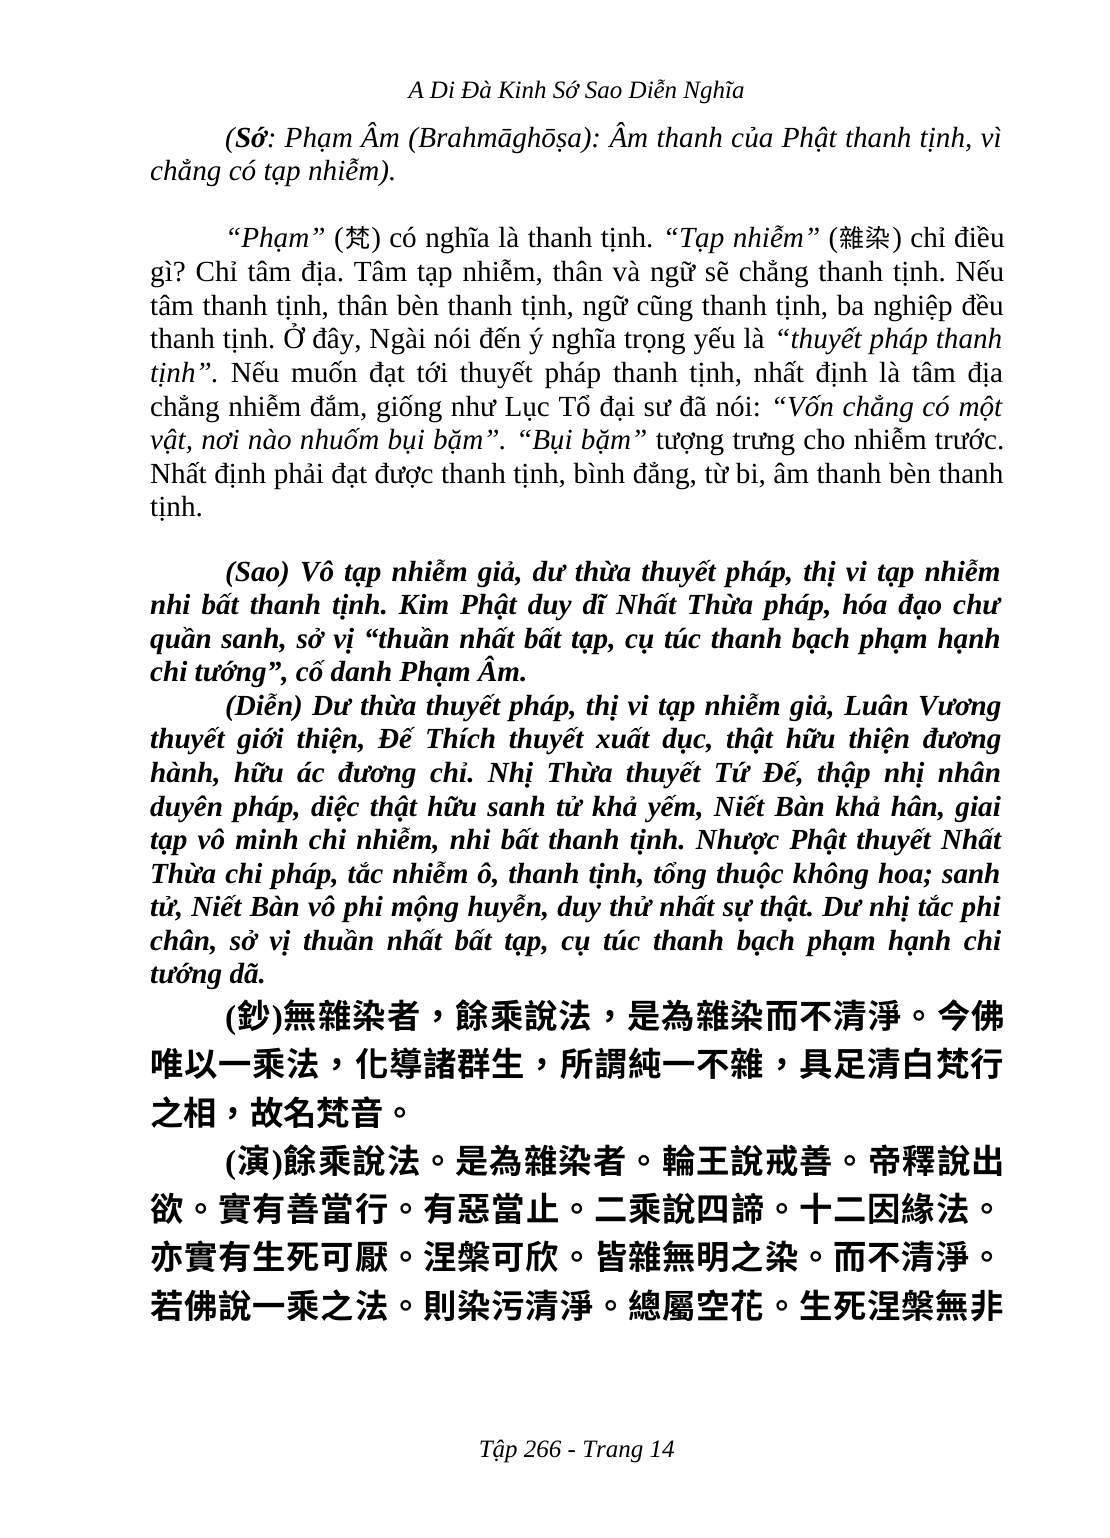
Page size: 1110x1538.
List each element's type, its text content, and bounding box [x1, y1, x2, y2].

text (Sao) Vô tạp nhiễm giả, dư thừa thuyết pháp, thị vi tạp nhiễm nhi bất thanh tịnh. Kim Phật duy dĩ Nhất Thừa pháp, hóa đạo chư quần sanh, sở vị “thuần nhất bất tạp, cụ túc thanh bạch phạm hạnh chi tướng”, cố danh Phạm Âm. [150, 554, 1005, 688]
text (Diễn) Dư thừa thuyết pháp, thị vi tạp nhiễm giả, Luân Vương thuyết giới thiện, Đế Thích thuyết xuất dục, thật hữu thiện đương hành, hữu ác đương chỉ. Nhị Thừa thuyết Tứ Đế, thập nhị nhân duyên pháp, diệc thật hữu sanh tử khả yếm, Niết Bàn khả hân, giai tạp vô minh chi nhiễm, nhi bất thanh tịnh. Nhược Phật thuyết Nhất Thừa chi pháp, tắc nhiễm ô, thanh tịnh, tổng thuộc không hoa; sanh tử, Niết Bàn vô phi mộng huyễn, duy thử nhất sự thật. Dư nhị tắc phi chân, sở vị thuần nhất bất tạp, cụ túc thanh bạch phạm hạnh chi tướng dã. [150, 688, 1005, 990]
text “Phạm” (梵) có nghĩa là thanh tịnh. “Tạp nhiễm” (雜染) chỉ điều gì? Chỉ tâm địa. Tâm tạp nhiễm, thân và ngữ sẽ chẳng thanh tịnh. Nếu tâm thanh tịnh, thân bèn thanh tịnh, ngữ cũng thanh tịnh, ba nghiệp đều thanh tịnh. Ở đây, Ngài nói đến ý nghĩa trọng yếu là “thuyết pháp thanh tịnh”. Nếu muốn đạt tới thuyết pháp thanh tịnh, nhất định là tâm địa chẳng nhiễm đắm, giống như Lục Tổ đại sư đã nói: “Vốn chẳng có một vật, nơi nào nhuốm bụi bặm”. “Bụi bặm” tượng trưng cho nhiễm trước. Nhất định phải đạt được thanh tịnh, bình đẳng, từ bi, âm thanh bèn thanh tịnh. [150, 218, 1005, 523]
text (鈔)無雜染者，餘乘說法，是為雜染而不清淨。今佛唯以一乘法，化導諸群生，所謂純一不雜，具足清白梵行之相，故名梵音。 [150, 990, 1005, 1135]
text (Sớ: Phạm Âm (Brahmāghōṣa): Âm thanh của Phật thanh tịnh, vì chẳng có tạp nhiễm). [150, 120, 1005, 187]
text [150, 1135, 1005, 1328]
